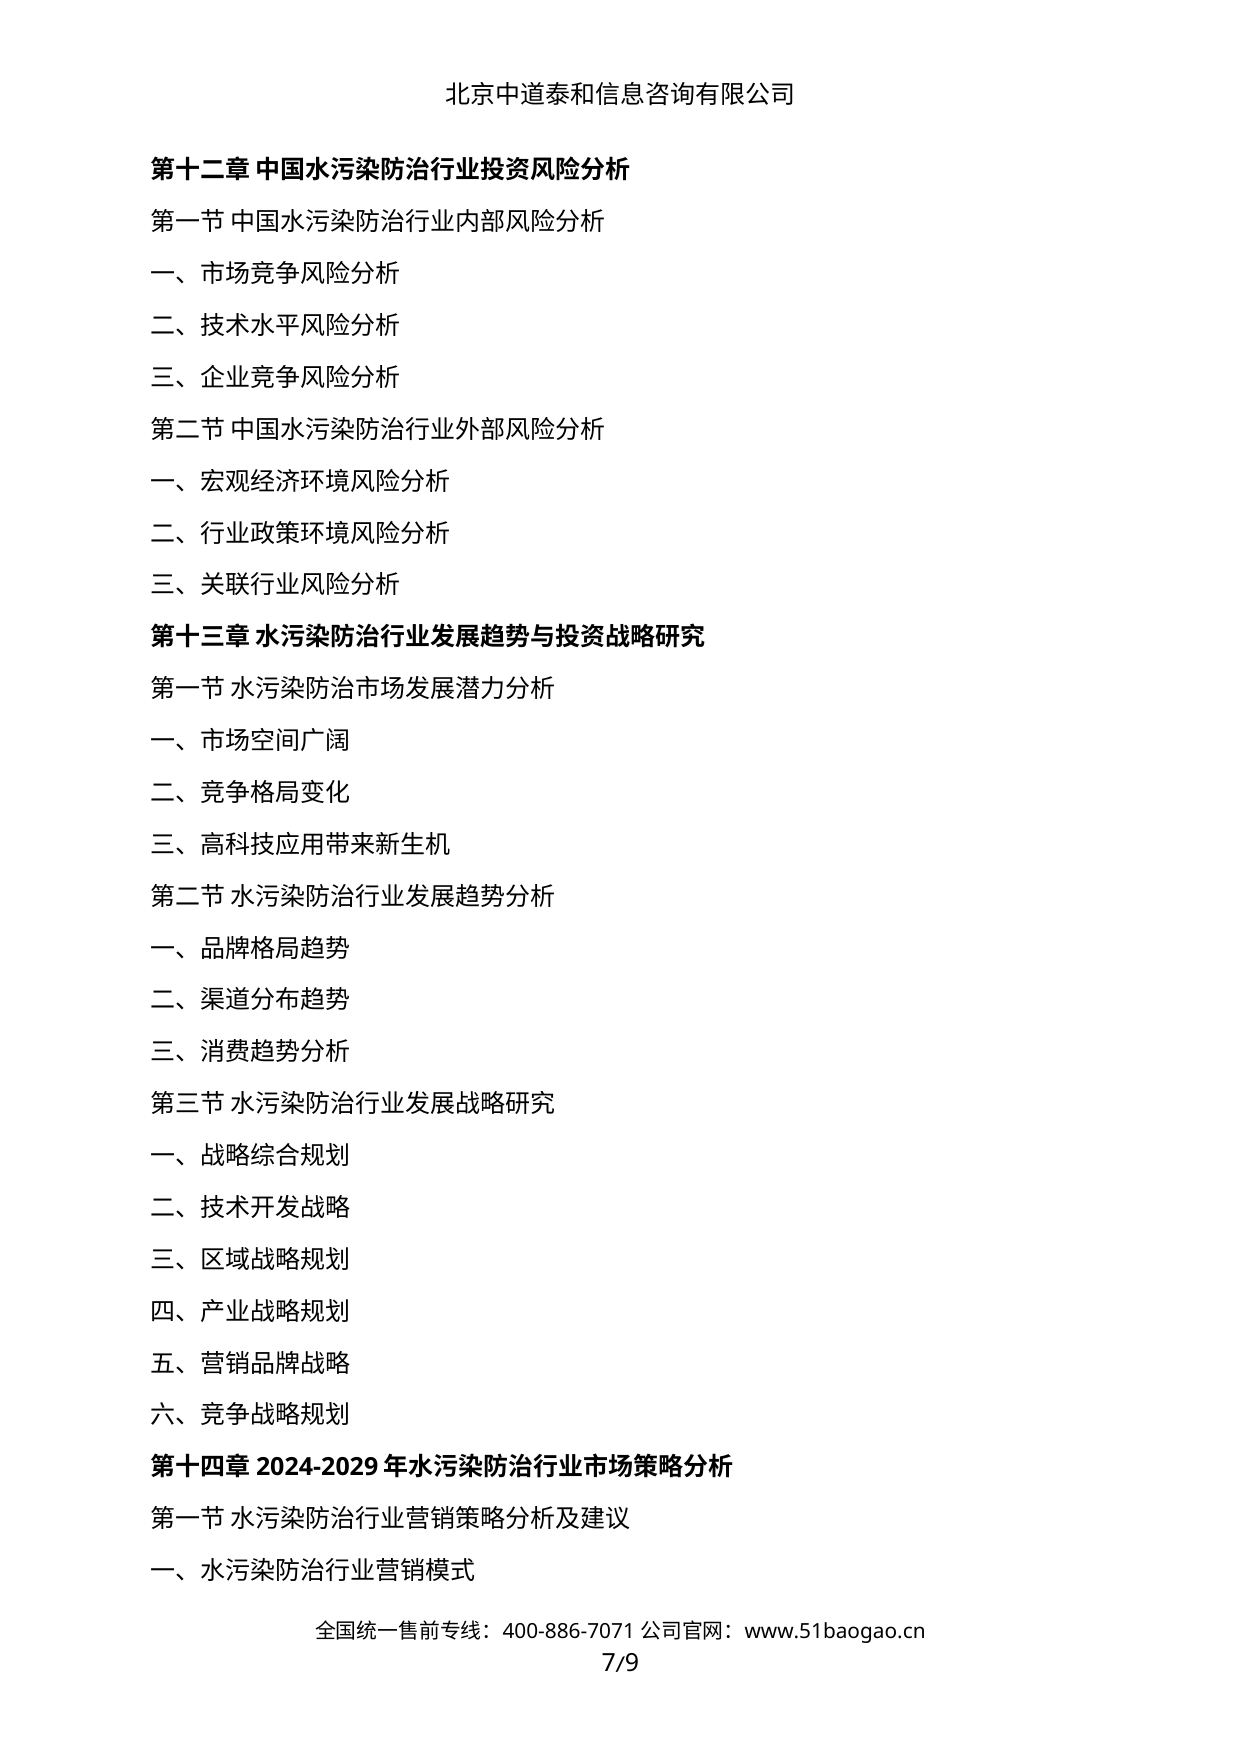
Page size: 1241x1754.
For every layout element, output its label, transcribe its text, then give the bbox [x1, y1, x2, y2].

text 第二节 水污染防治行业发展趋势分析 [150, 876, 1090, 912]
text 第十三章 水污染防治行业发展趋势与投资战略研究 [150, 617, 1090, 653]
text 第一节 中国水污染防治行业内部风险分析 [150, 202, 1090, 238]
text 三、高科技应用带来新生机 [150, 824, 1090, 861]
text 二、行业政策环境风险分析 [150, 513, 1090, 549]
text 一、水污染防治行业营销模式 [150, 1551, 1090, 1587]
text 六、竞争战略规划 [150, 1395, 1090, 1431]
text 二、竞争格局变化 [150, 772, 1090, 809]
text 一、宏观经济环境风险分析 [150, 461, 1090, 497]
text 一、市场竞争风险分析 [150, 254, 1090, 290]
text 五、营销品牌战略 [150, 1343, 1090, 1379]
text 三、消费趋势分析 [150, 1032, 1090, 1068]
text 二、技术水平风险分析 [150, 306, 1090, 342]
text 第二节 中国水污染防治行业外部风险分析 [150, 409, 1090, 446]
text 一、市场空间广阔 [150, 721, 1090, 757]
text 第十二章 中国水污染防治行业投资风险分析 [150, 150, 1090, 186]
text 三、区域战略规划 [150, 1239, 1090, 1276]
text 一、品牌格局趋势 [150, 928, 1090, 964]
text 一、战略综合规划 [150, 1136, 1090, 1172]
text 第一节 水污染防治行业营销策略分析及建议 [150, 1499, 1090, 1535]
text 第十四章 2024-2029年水污染防治行业市场策略分析 [150, 1447, 1090, 1483]
text 四、产业战略规划 [150, 1291, 1090, 1327]
text 二、渠道分布趋势 [150, 980, 1090, 1016]
text 三、企业竞争风险分析 [150, 357, 1090, 394]
text 三、关联行业风险分析 [150, 565, 1090, 601]
text 第一节 水污染防治市场发展潜力分析 [150, 669, 1090, 705]
text 第三节 水污染防治行业发展战略研究 [150, 1084, 1090, 1120]
text 二、技术开发战略 [150, 1187, 1090, 1224]
